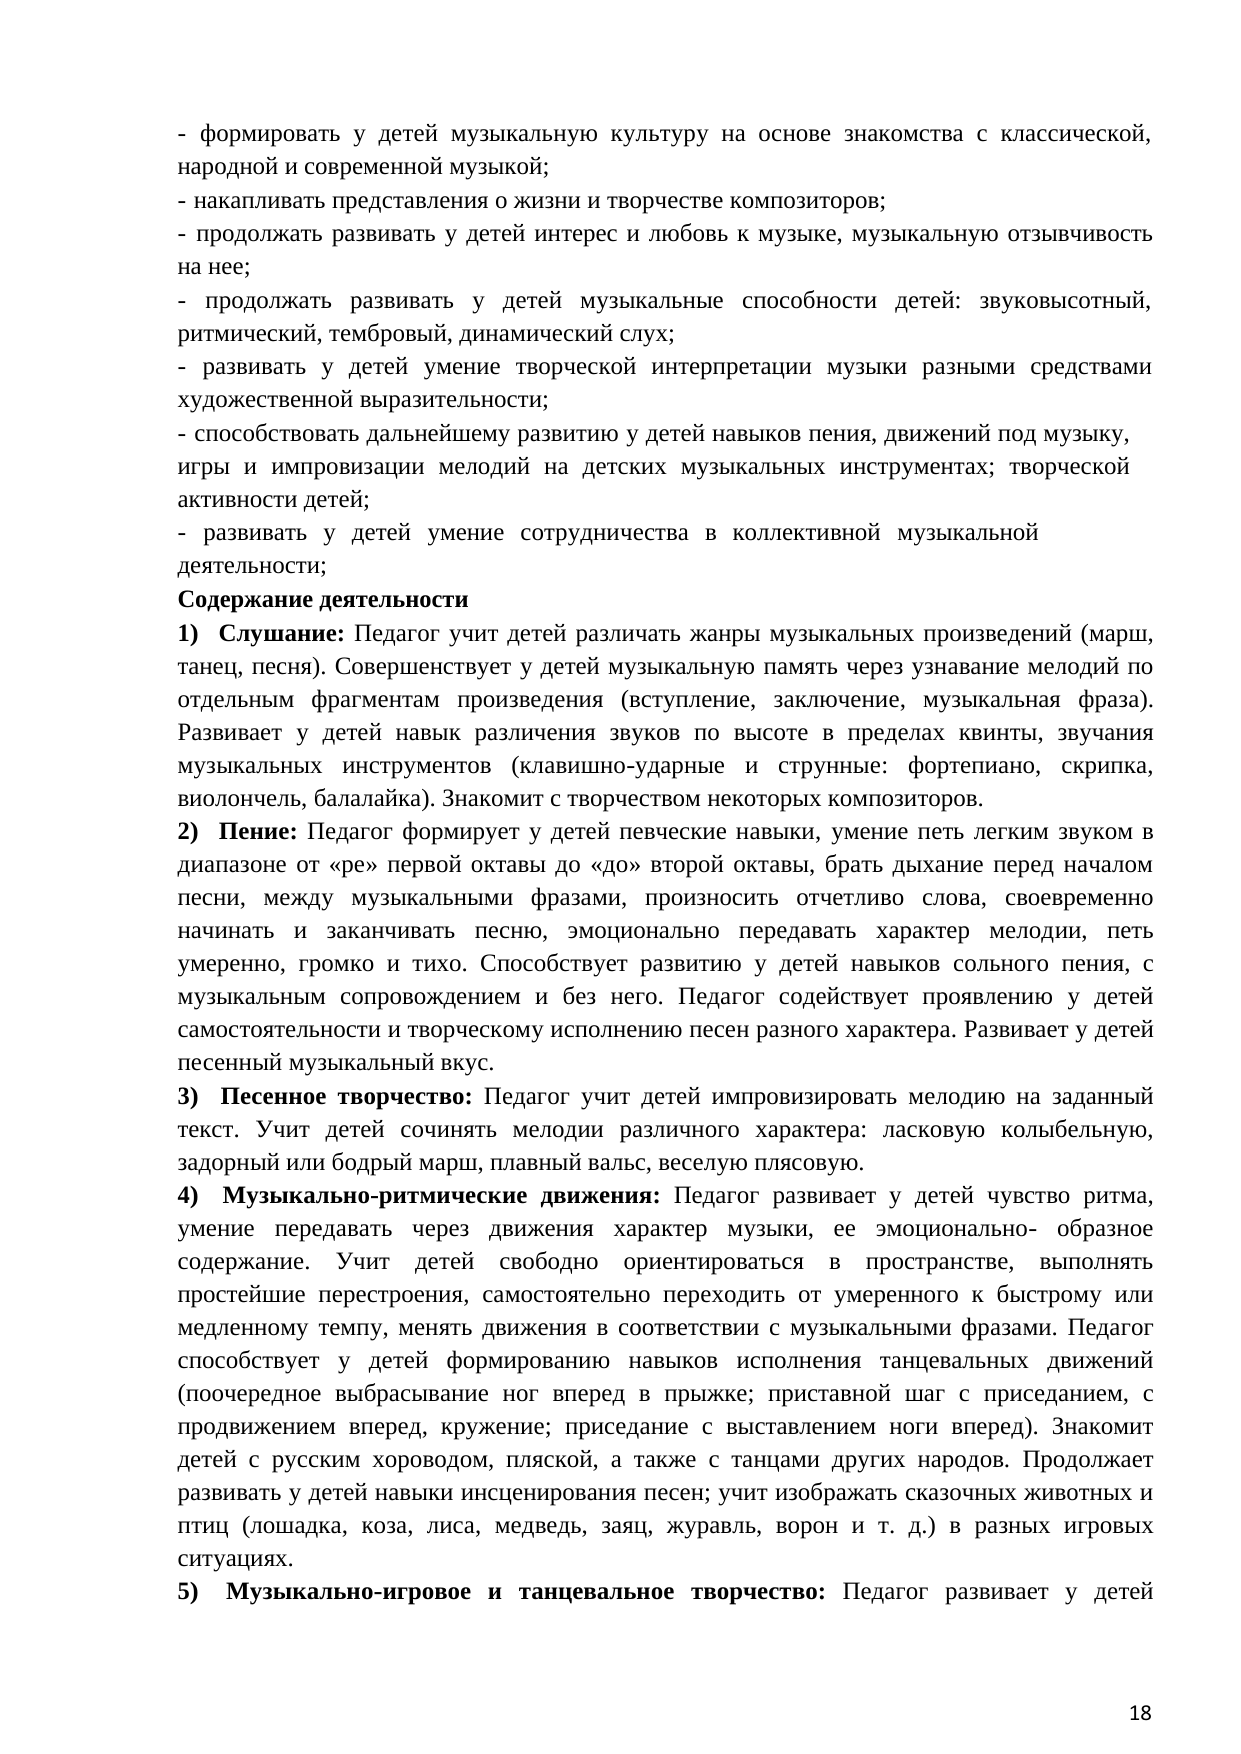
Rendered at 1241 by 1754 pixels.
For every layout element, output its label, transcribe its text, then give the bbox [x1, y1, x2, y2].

text 4) Музыкально-ритмические движения: Педагог развивает у детей чувство ритма, умение передавать через движения характер музыки, ее эмоционально- образное содержание. Учит детей свободно ориентироваться в пространстве, выполнять простейшие перестроения, самостоятельно переходить от умеренного к быстрому или медленному темпу, менять движения в соответствии с музыкальными фразами. Педагог способствует у детей формированию навыков исполнения танцевальных движений (поочередное выбрасывание ног вперед в прыжке; приставной шаг с приседанием, с продвижением вперед, кружение; приседание с выставлением ноги вперед). Знакомит детей с русским хороводом, пляской, а также с танцами других народов. Продолжает развивать у детей навыки инсценирования песен; учит изображать сказочных животных и птиц (лошадка, коза, лиса, медведь, заяц, журавль, ворон и т. д.) в разных игровых ситуациях. [177, 1180, 1154, 1572]
text 2) Пение: Педагог формирует у детей певческие навыки, умение петь легким звуком в диапазоне от «ре» первой октавы до «до» второй октавы, брать дыхание перед началом песни, между музыкальными фразами, произносить отчетливо слова, своевременно начинать и заканчивать песню, эмоционально передавать характер мелодии, петь умеренно, громко и тихо. Способствует развитию у детей навыков сольного пения, с музыкальным сопровождением и без него. Педагог содействует проявлению у детей самостоятельности и творческому исполнению песен разного характера. Развивает у детей песенный музыкальный вкус. [177, 816, 1154, 1076]
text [177, 1576, 1154, 1605]
text - развивать у детей умение творческой интерпретации музыки разными средствами художественной выразительности; [177, 351, 1152, 413]
text - продолжать развивать у детей интерес и любовь к музыке, музыкальную отзывчивость на нее; [177, 218, 1154, 280]
text Содержание деятельности [177, 584, 1154, 613]
text - способствовать дальнейшему развитию у детей навыков пения, движений под музыку, игры и импровизации мелодий на детских музыкальных инструментах; творческой активности детей; [177, 418, 1129, 513]
text - накапливать представления о жизни и творчестве композиторов; [177, 185, 1154, 213]
text - формировать у детей музыкальную культуру на основе знакомства с классической, народной и современной музыкой; [177, 118, 1152, 180]
text 3) Песенное творчество: Педагог учит детей импровизировать мелодию на заданный текст. Учит детей сочинять мелодии различного характера: ласковую колыбельную, задорный или бодрый марш, плавный вальс, веселую плясовую. [177, 1081, 1154, 1176]
text - продолжать развивать у детей музыкальные способности детей: звуковысотный, ритмический, тембровый, динамический слух; [177, 285, 1152, 347]
text - развивать у детей умение сотрудничества в коллективной музыкальной деятельности; [177, 517, 1039, 579]
text 1) Слушание: Педагог учит детей различать жанры музыкальных произведений (марш, танец, песня). Совершенствует у детей музыкальную память через узнавание мелодий по отдельным фрагментам произведения (вступление, заключение, музыкальная фраза). Развивает у детей навык различения звуков по высоте в пределах квинты, звучания музыкальных инструментов (клавишно-ударные и струнные: фортепиано, скрипка, виолончель, балалайка). Знакомит с творчеством некоторых композиторов. [177, 618, 1154, 812]
